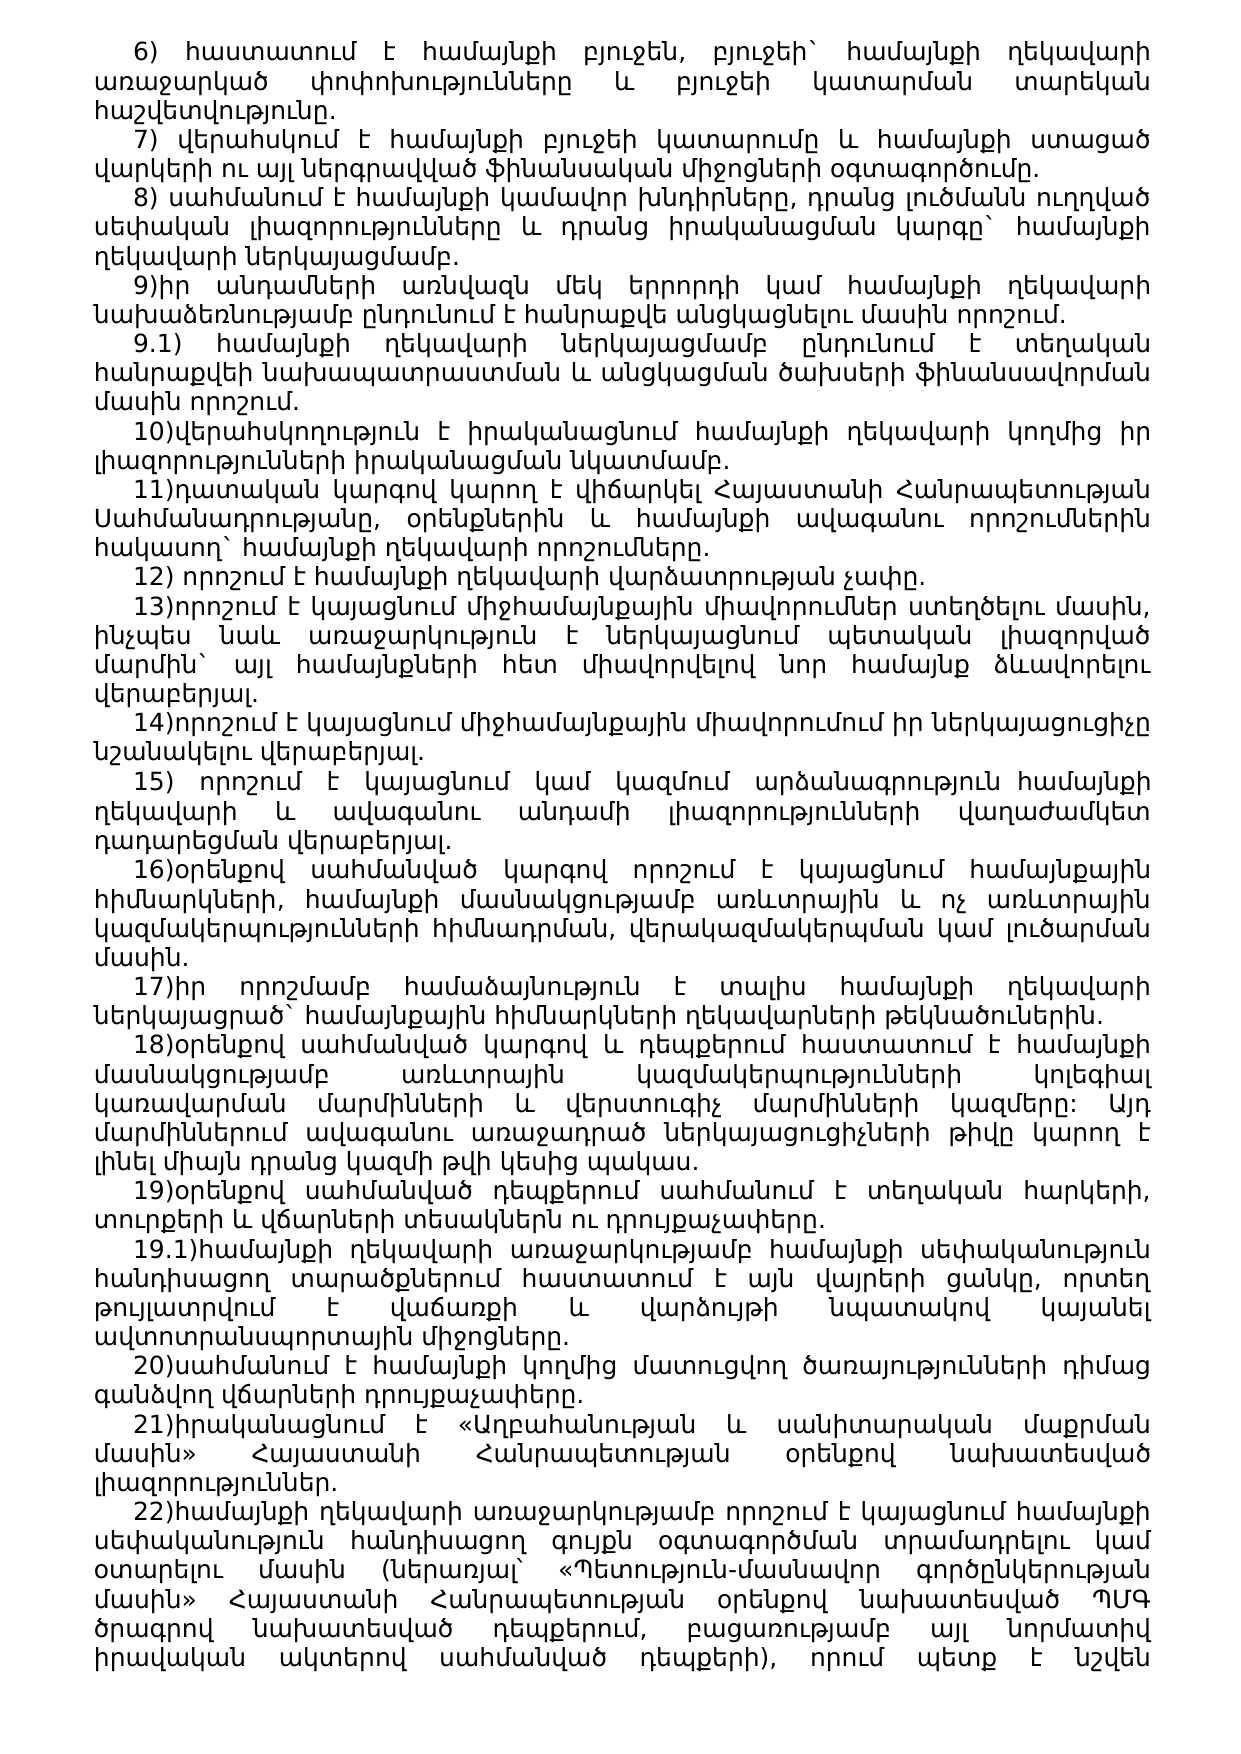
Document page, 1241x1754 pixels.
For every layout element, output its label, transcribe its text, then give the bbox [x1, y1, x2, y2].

text 15) որոշում է կայացնում կամ կազմում արձանագրություն համայնքի ղեկավարի և ավագանու անդամի լիազորությունների վաղաժամկետ դադարեցման վերաբերյալ. [94, 767, 1152, 856]
text 10)վերահսկողություն է իրականացնում համայնքի ղեկավարի կողմից իր լիազորությունների իրականացման նկատմամբ. [94, 417, 1152, 475]
text 17)իր որոշմամբ համաձայնություն է տալիս համայնքի ղեկավարի ներկայացրած` համայնքային հիմնարկների ղեկավարների թեկնածուներին. [94, 972, 1152, 1031]
text 12) որոշում է համայնքի ղեկավարի վարձատրության չափը. [94, 562, 1152, 592]
text 7) վերահսկում է համայնքի բյուջեի կատարումը և համայնքի ստացած վարկերի ու այլ ներգրավված ֆինանսական միջոցների օգտագործումը. [94, 125, 1152, 183]
text 9.1) համայնքի ղեկավարի ներկայացմամբ ընդունում է տեղական հանրաքվեի նախապատրաստման և անցկացման ծախսերի ֆինանսավորման մասին որոշում. [94, 329, 1152, 417]
text 8) սահմանում է համայնքի կամավոր խնդիրները, դրանց լուծմանն ուղղված սեփական լիազորությունները և դրանց իրականացման կարգը` համայնքի ղեկավարի ներկայացմամբ. [94, 183, 1152, 271]
text 6) հաստատում է համայնքի բյուջեն, բյուջեի` համայնքի ղեկավարի առաջարկած փոփոխությունները և բյուջեի կատարման տարեկան հաշվետվությունը. [94, 37, 1152, 125]
text 20)սահմանում է համայնքի կողմից մատուցվող ծառայությունների դիմաց գանձվող վճարների դրույքաչափերը. [94, 1352, 1152, 1410]
text 14)որոշում է կայացնում միջհամայնքային միավորումում իր ներկայացուցիչը նշանակելու վերաբերյալ. [94, 708, 1152, 767]
text 18)օրենքով սահմանված կարգով և դեպքերում հաստատում է համայնքի մասնակցությամբ առևտրային կազմակերպությունների կոլեգիալ կառավարման մարմինների և վերստուգիչ մարմինների կազմերը: Այդ մարմիններում ավագանու առաջադրած ներկայացուցիչների թիվը կարող է լինել միայն դրանց կազմի թվի կեսից պակաս. [94, 1031, 1152, 1177]
text 19.1)համայնքի ղեկավարի առաջարկությամբ համայնքի սեփականություն հանդիսացող տարածքներում հաստատում է այն վայրերի ցանկը, որտեղ թույլատրվում է վաճառքի և վարձույթի նպատակով կայանել ավտոտրանսպորտային միջոցները. [94, 1235, 1152, 1352]
text 16)օրենքով սահմանված կարգով որոշում է կայացնում համայնքային հիմնարկների, համայնքի մասնակցությամբ առևտրային և ոչ առևտրային կազմակերպությունների հիմնադրման, վերակազմակերպման կամ լուծարման մասին. [94, 856, 1152, 972]
text 19)օրենքով սահմանված դեպքերում սահմանում է տեղական հարկերի, տուրքերի և վճարների տեսակներն ու դրույքաչափերը. [94, 1177, 1152, 1235]
text 21)իրականացնում է «Աղբահանության և սանիտարական մաքրման մասին» Հայաստանի Հանրապետության օրենքով նախատեսված լիազորություններ. [94, 1410, 1152, 1497]
text 11)դատական կարգով կարող է վիճարկել Հայաստանի Հանրապետության Սահմանադրությանը, օրենքներին և համայնքի ավագանու որոշումներին հակասող` համայնքի ղեկավարի որոշումները. [94, 475, 1152, 562]
text 9)իր անդամների առնվազն մեկ երրորդի կամ համայնքի ղեկավարի նախաձեռնությամբ ընդունում է հանրաքվե անցկացնելու մասին որոշում. [94, 271, 1152, 329]
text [94, 1497, 1152, 1672]
text 13)որոշում է կայացնում միջհամայնքային միավորումներ ստեղծելու մասին, ինչպես նաև առաջարկություն է ներկայացնում պետական լիազորված մարմին` այլ համայնքների հետ միավորվելով նոր համայնք ձևավորելու վերաբերյալ. [94, 592, 1152, 708]
